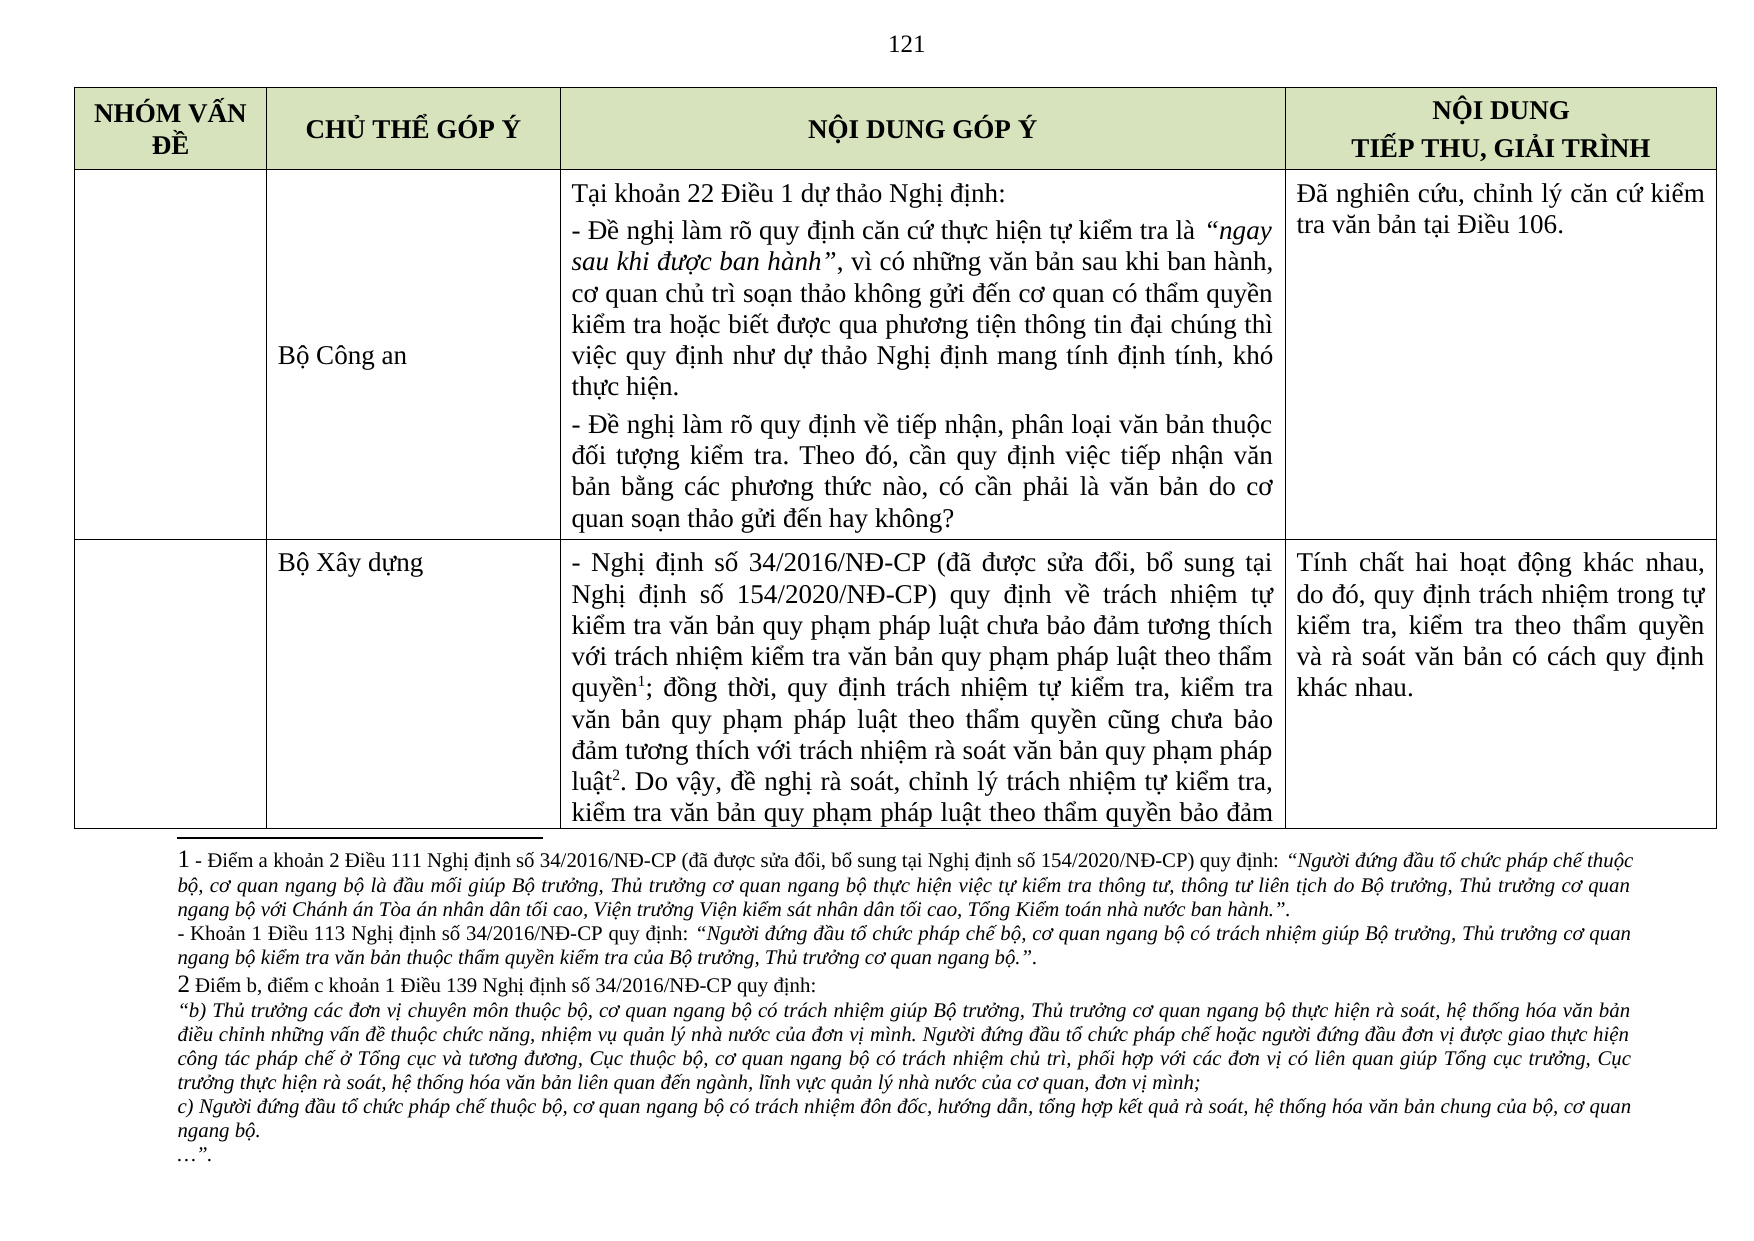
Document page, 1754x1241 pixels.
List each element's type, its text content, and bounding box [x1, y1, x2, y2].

table_cell Tính chất hai hoạt động khác nhau, do đó, quy định trách nhiệm trong tự kiểm tra, kiểm tra theo thẩm quyền và rà soát văn bản có cách quy định khác nhau. [1286, 540, 1716, 828]
table_header CHỦ THỂ GÓP Ý [267, 88, 560, 169]
table_cell [75, 540, 266, 828]
table_cell Đã nghiên cứu, chỉnh lý căn cứ kiểm tra văn bản tại Điều 106. [1286, 170, 1716, 539]
table_cell Bộ Xây dựng [267, 540, 560, 828]
table_cell Bộ Công an [267, 170, 560, 539]
table_cell - Nghị định số 34/2016/NĐ-CP (đã được sửa đổi, bổ sung tại Nghị định số 154/2020/NĐ-CP) quy định về trách nhiệm tự kiểm tra văn bản quy phạm pháp luật chưa bảo đảm tương thích với trách nhiệm kiểm tra văn bản quy phạm pháp luật theo thẩm quyền; đồng thời, quy định trách nhiệm tự kiểm tra, kiểm tra văn bản quy phạm pháp luật theo thẩm quyền cũng chưa bảo đảm tương thích với trách nhiệm rà soát văn bản quy phạm pháp luật. Do vậy, đề nghị rà soát, chỉnh lý trách nhiệm tự kiểm tra, kiểm tra văn bản quy phạm pháp luật theo thẩm quyền bảo đảm tương thích với trách nhiệm rà soát văn bản quy phạm pháp luật; theo đó: (i) Thủ trưởng các đơn vị chuyên môn thuộc bộ, cơ quan ngang bộ có trách nhiệm giúp Bộ trưởng, Thủ trưởng cơ quan ngang bộ thực hiện tự kiểm tra, kiểm tra văn bản quy phạm pháp luật theo thẩm quyền thuộc chức năng, nhiệm vụ quản lý nhà nước của đơn vị mình...; (ii) Người đứng đầu tổ chức pháp chế thuộc bộ, cơ quan ngang bộ có trách nhiệm đôn đốc, hướng dẫn, tổng hợp kết quả tự kiểm tra, kiểm tra văn bản quy phạm pháp luật chung của bộ, cơ quan ngang bộ. [561, 540, 1285, 828]
table_cell [75, 170, 266, 539]
table_cell Tại khoản 22 Điều 1 dự thảo Nghị định: - Đề nghị làm rõ quy định căn cứ thực hiện tự kiểm tra là “ngay sau khi được ban hành”, vì có những văn bản sau khi ban hành, cơ quan chủ trì soạn thảo không gửi đến cơ quan có thẩm quyền kiểm tra hoặc biết được qua phương tiện thông tin đại chúng thì việc quy định như dự thảo Nghị định mang tính định tính, khó thực hiện. - Đề nghị làm rõ quy định về tiếp nhận, phân loại văn bản thuộc đối tượng kiểm tra. Theo đó, cần quy định việc tiếp nhận văn bản bằng các phương thức nào, có cần phải là văn bản do cơ quan soạn thảo gửi đến hay không? [561, 170, 1285, 539]
table_header NỘI DUNG TIẾP THU, GIẢI TRÌNH [1286, 88, 1716, 169]
table_header NHÓM VẤN ĐỀ [75, 88, 266, 169]
table_header NỘI DUNG GÓP Ý [561, 88, 1285, 169]
